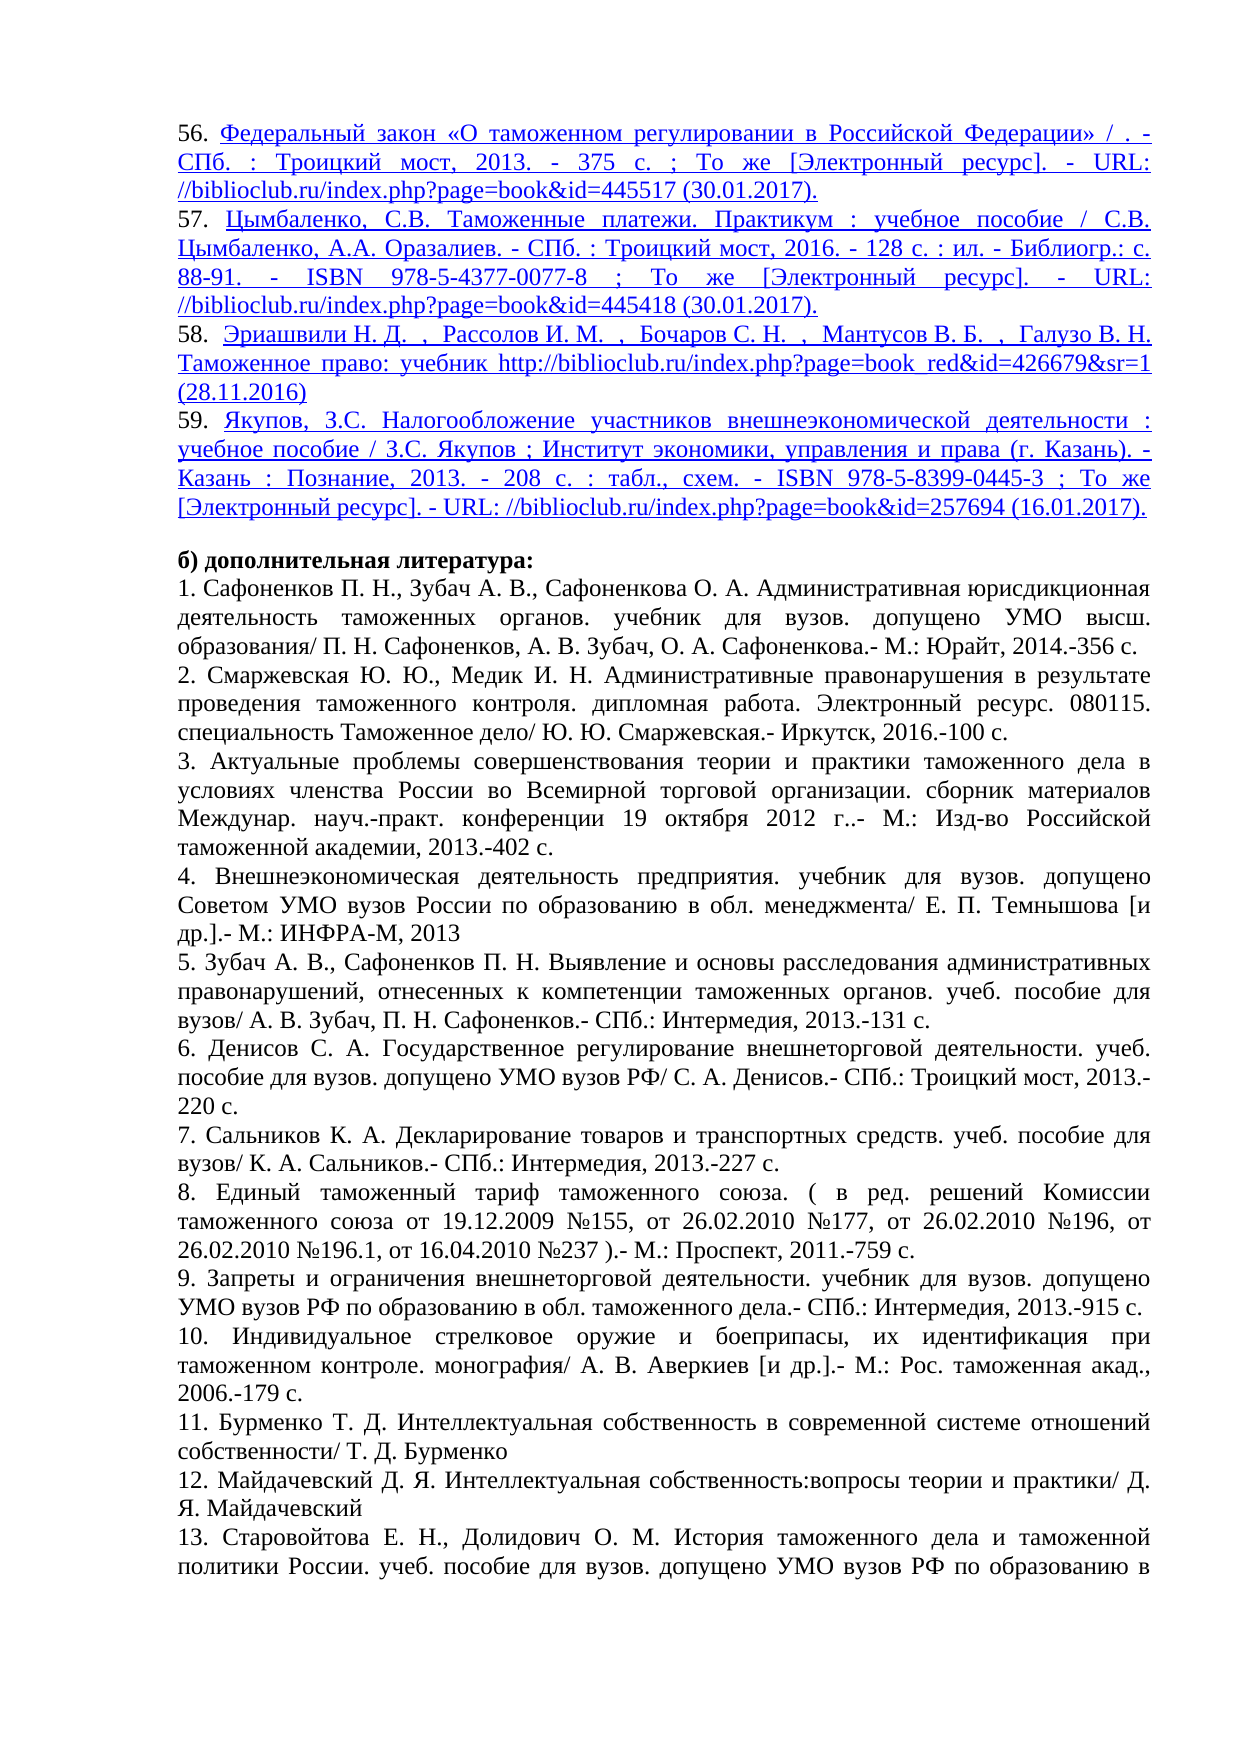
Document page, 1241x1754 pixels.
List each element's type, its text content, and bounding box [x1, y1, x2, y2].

text 4. Внешнеэкономическая деятельность предприятия. учебник для вузов. допущено Советом УМО вузов России по образованию в обл. менеджмента/ Е. П. Темнышова [и др.].- М.: ИНФРА-М, 2013 [177, 861, 1152, 947]
text 5. Зубач А. В., Сафоненков П. Н. Выявление и основы расследования административных правонарушений, отнесенных к компетенции таможенных органов. учеб. пособие для вузов/ А. В. Зубач, П. Н. Сафоненков.- СПб.: Интермедия, 2013.-131 с. [177, 947, 1152, 1033]
text 57. Цымбаленко, С.В. Таможенные платежи. Практикум : учебное пособие / С.В. Цымбаленко, А.А. Оразалиев. - СПб. : Троицкий мост, 2016. - 128 с. : ил. - Библиогр.: с. 88-91. - ISBN 978-5-4377-0077-8 ; То же [Электронный ресурс]. - URL: //biblioclub.ru/index.php?page=book&id=445418 (30.01.2017). [177, 204, 1152, 287]
text 56. Федеральный закон «О таможенном регулировании в Российской Федерации» / . - СПб. : Троицкий мост, 2013. - 375 с. ; То же [Электронный ресурс]. - URL: //biblioclub.ru/index.php?page=book&id=445517 (30.01.2017). [177, 118, 1152, 204]
text 57. Цымбаленко, С.В. Таможенные платежи. Практикум : учебное пособие / С.В. Цымбаленко, А.А. Оразалиев. - СПб. : Троицкий мост, 2016. - 128 с. : ил. - Библиогр.: с. 88-91. - ISBN 978-5-4377-0077-8 ; То же [Электронный ресурс]. - URL: //biblioclub.ru/index.php?page=book&id=445418 (30.01.2017). [177, 288, 1152, 319]
text 59. Якупов, З.С. Налогообложение участников внешнеэкономической деятельности : учебное пособие / З.С. Якупов ; Институт экономики, управления и права (г. Казань). - Казань : Познание, 2013. - 208 с. : табл., схем. - ISBN 978-5-8399-0445-3 ; То же [Электронный ресурс]. - URL: //biblioclub.ru/index.php?page=book&id=257694 (16.01.2017). [177, 406, 1152, 459]
text 58. Эриашвили Н. Д. , Рассолов И. М. , Бочаров С. Н. , Мантусов В. Б. , Галузо В. Н. Таможенное право: учебник http://biblioclub.ru/index.php?page=book_red&id=426679&sr=1 (28.11.2016) [177, 374, 1152, 406]
text 3. Актуальные проблемы совершенствования теории и практики таможенного дела в условиях членства России во Всемирной торговой организации. сборник материалов Междунар. науч.-практ. конференции 19 октября 2012 г..- М.: Изд-во Российской таможенной академии, 2013.-402 с. [177, 746, 1152, 861]
text 8. Единый таможенный тариф таможенного союза. ( в ред. решений Комиссии таможенного союза от 19.12.2009 №155, от 26.02.2010 №177, от 26.02.2010 №196, от 26.02.2010 №196.1, от 16.04.2010 №237 ).- М.: Проспект, 2011.-759 с. [177, 1177, 1152, 1263]
text 58. Эриашвили Н. Д. , Рассолов И. М. , Бочаров С. Н. , Мантусов В. Б. , Галузо В. Н. Таможенное право: учебник http://biblioclub.ru/index.php?page=book_red&id=426679&sr=1 (28.11.2016) [177, 319, 1152, 373]
text 6. Денисов С. А. Государственное регулирование внешнеторговой деятельности. учеб. пособие для вузов. допущено УМО вузов РФ/ С. А. Денисов.- СПб.: Троицкий мост, 2013.-220 с. [177, 1033, 1152, 1120]
text б) дополнительная литература: [177, 545, 1152, 573]
text 10. Индивидуальное стрелковое оружие и боеприпасы, их идентификация при таможенном контроле. монография/ А. В. Аверкиев [и др.].- М.: Рос. таможенная акад., 2006.-179 с. [177, 1321, 1152, 1407]
text 12. Майдачевский Д. Я. Интеллектуальная собственность:вопросы теории и практики/ Д. Я. Майдачевский [177, 1465, 1152, 1522]
text 1. Сафоненков П. Н., Зубач А. В., Сафоненкова О. А. Административная юрисдикционная деятельность таможенных органов. учебник для вузов. допущено УМО высш. образования/ П. Н. Сафоненков, А. В. Зубач, О. А. Сафоненкова.- М.: Юрайт, 2014.-356 с. [177, 573, 1152, 660]
text 59. Якупов, З.С. Налогообложение участников внешнеэкономической деятельности : учебное пособие / З.С. Якупов ; Институт экономики, управления и права (г. Казань). - Казань : Познание, 2013. - 208 с. : табл., схем. - ISBN 978-5-8399-0445-3 ; То же [Электронный ресурс]. - URL: //biblioclub.ru/index.php?page=book&id=257694 (16.01.2017). [177, 461, 1152, 521]
text 2. Смаржевская Ю. Ю., Медик И. Н. Административные правонарушения в результате проведения таможенного контроля. дипломная работа. Электронный ресурс. 080115. специальность Таможенное дело/ Ю. Ю. Смаржевская.- Иркутск, 2016.-100 с. [177, 660, 1152, 746]
text 9. Запреты и ограничения внешнеторговой деятельности. учебник для вузов. допущено УМО вузов РФ по образованию в обл. таможенного дела.- СПб.: Интермедия, 2013.-915 с. [177, 1263, 1152, 1321]
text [177, 1522, 1152, 1580]
text 11. Бурменко Т. Д. Интеллектуальная собственность в современной системе отношений собственности/ Т. Д. Бурменко [177, 1407, 1152, 1465]
text 7. Сальников К. А. Декларирование товаров и транспортных средств. учеб. пособие для вузов/ К. А. Сальников.- СПб.: Интермедия, 2013.-227 с. [177, 1120, 1152, 1177]
